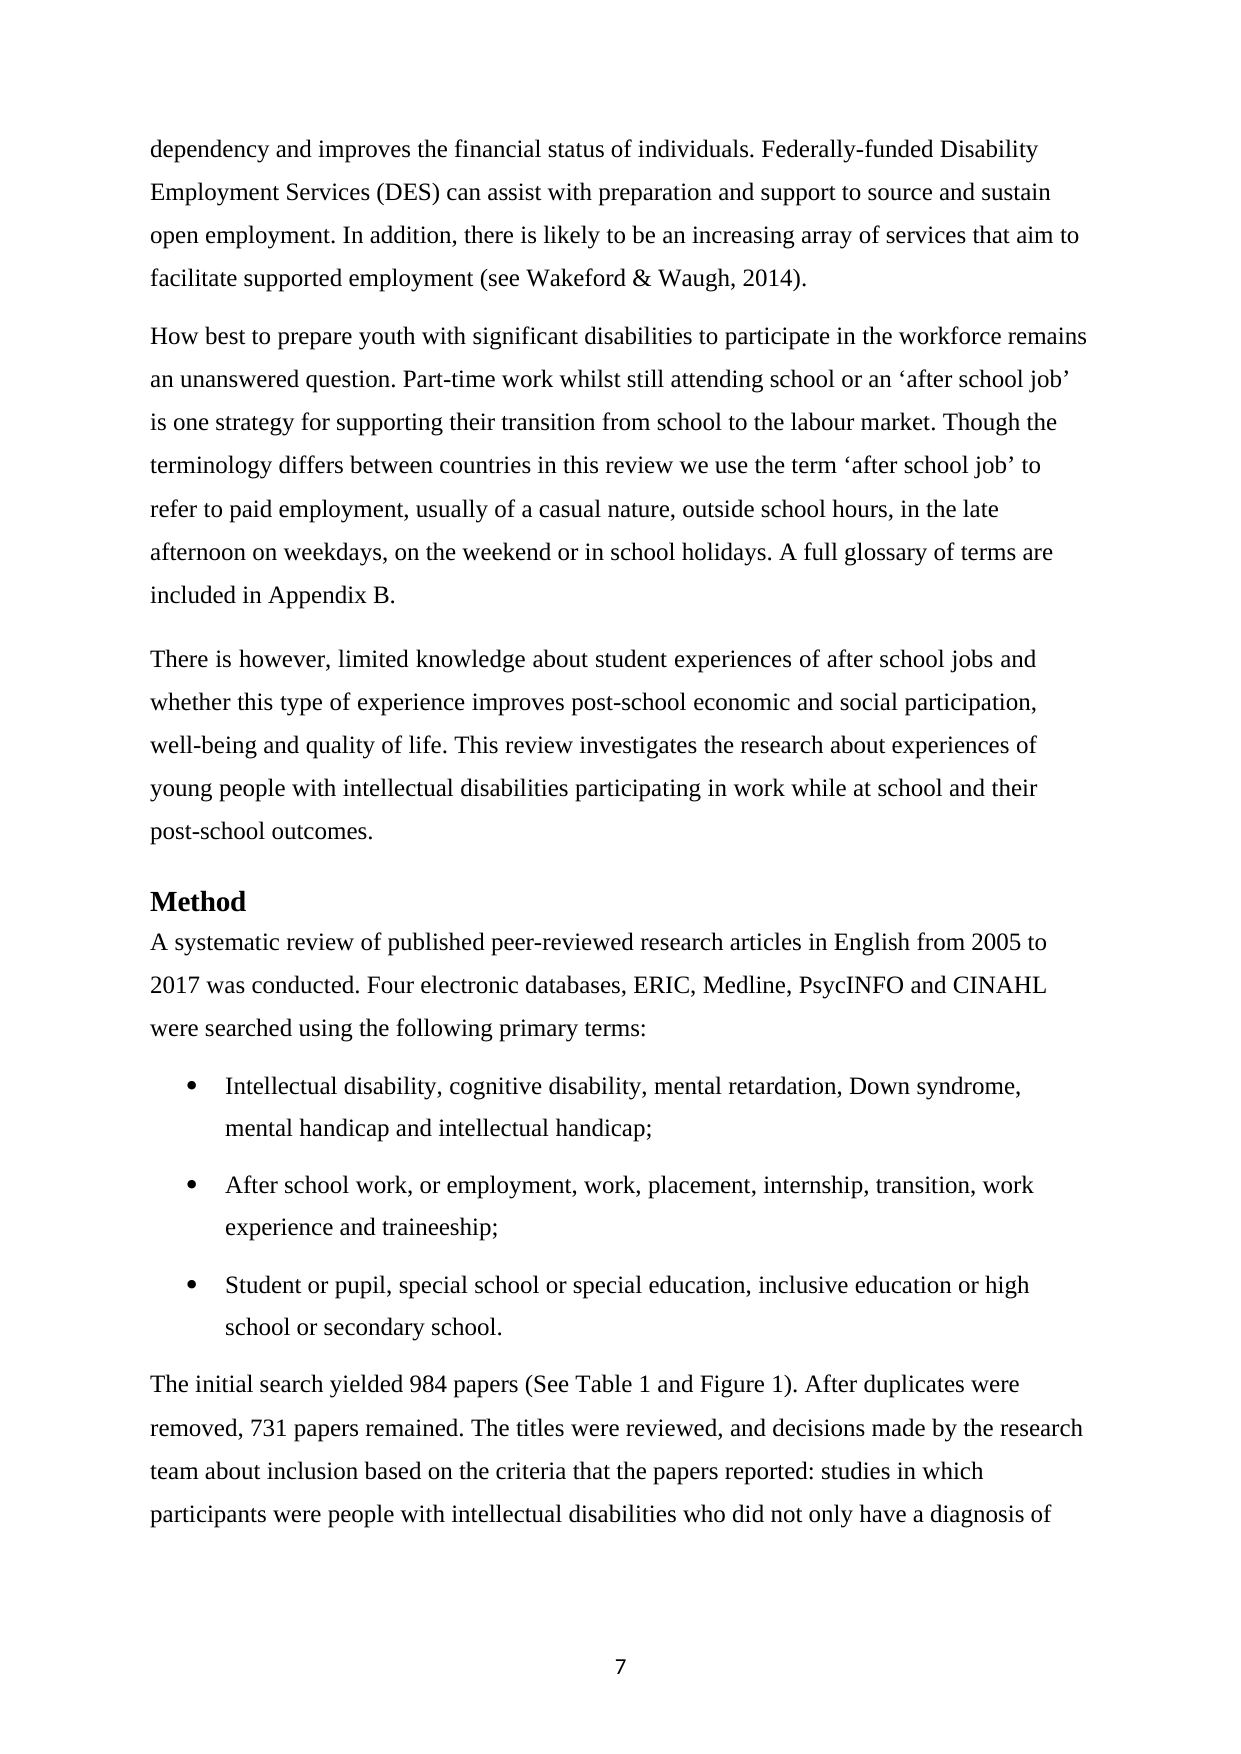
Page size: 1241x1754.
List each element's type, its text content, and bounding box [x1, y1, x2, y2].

subtitle Method [150, 884, 1201, 918]
text A systematic review of published peer-reviewed research articles in English from 2005 to 2017 was conducted. Four electronic databases, ERIC, Medline, PsycINFO and CINAHL were searched using the following primary terms: [150, 927, 1048, 1042]
list After school work, or employment, work, placement, internship, transition, work experience and traineeship; [187, 1170, 1035, 1241]
text There is however, limited knowledge about student experiences of after school jobs and whether this type of experience improves post-school economic and social participation, well-being and quality of life. This review investigates the research about experiences of young people with intellectual disabilities participating in work while at school and their post-school outcomes. [150, 644, 1037, 845]
text The initial search yielded 984 papers (See Table 1 and Figure 1). After duplicates were removed, 731 papers remained. The titles were reviewed, and decisions made by the research team about inclusion based on the criteria that the papers reported: studies in which participants were people with intellectual disabilities who did not only have a diagnosis of [150, 1369, 1084, 1528]
list Intellectual disability, cognitive disability, mental retardation, Down syndrome, mental handicap and intellectual handicap; [187, 1071, 1022, 1142]
text How best to prepare youth with significant disabilities to participate in the workforce remains an unanswered question. Part-time work whilst still attending school or an ‘after school job’ is one strategy for supporting their transition from school to the labour market. Though the terminology differs between countries in this review we use the term ‘after school job’ to refer to paid employment, usually of a casual nature, outside school hours, in the late afternoon on weekdays, on the weekend or in school holidays. A full glossary of terms are included in Appendix B. [150, 321, 1087, 609]
list Student or pupil, special school or special education, inclusive education or high school or secondary school. [187, 1270, 1031, 1341]
text dependency and improves the financial status of individuals. Federally-funded Disability Employment Services (DES) can assist with preparation and support to source and sustain open employment. In addition, there is likely to be an increasing array of services that aim to facilitate supported employment (see Wakeford & Waugh, 2014). [150, 134, 1084, 292]
